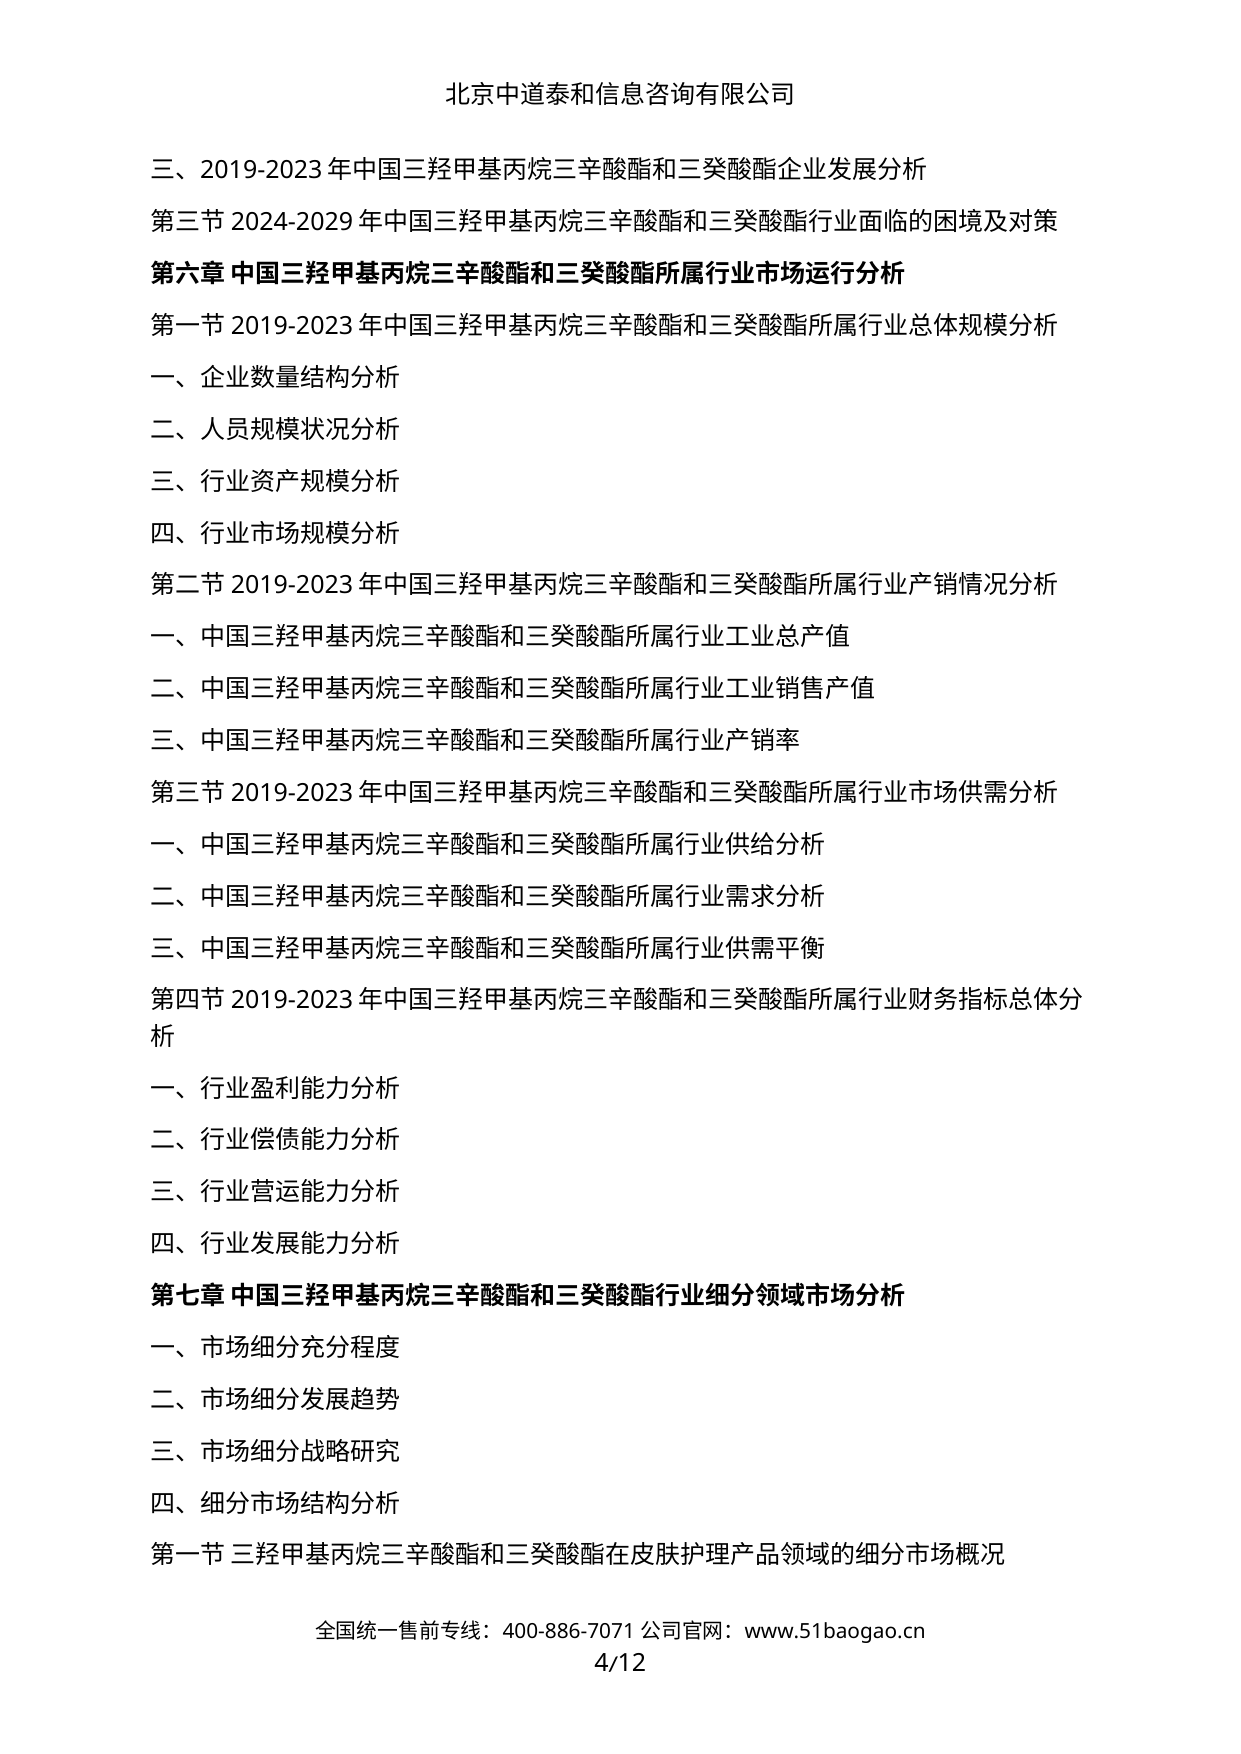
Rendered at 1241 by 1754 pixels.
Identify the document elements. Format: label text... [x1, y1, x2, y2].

text 二、中国三羟甲基丙烷三辛酸酯和三癸酸酯所属行业需求分析 [150, 876, 1090, 912]
text 一、中国三羟甲基丙烷三辛酸酯和三癸酸酯所属行业供给分析 [150, 824, 1090, 861]
text 四、行业发展能力分析 [150, 1224, 1090, 1260]
text 三、行业营运能力分析 [150, 1172, 1090, 1208]
text 第七章 中国三羟甲基丙烷三辛酸酯和三癸酸酯行业细分领域市场分析 [150, 1276, 1090, 1312]
text 三、2019-2023年中国三羟甲基丙烷三辛酸酯和三癸酸酯企业发展分析 [150, 150, 1090, 186]
text 三、中国三羟甲基丙烷三辛酸酯和三癸酸酯所属行业产销率 [150, 721, 1090, 757]
text 三、市场细分战略研究 [150, 1431, 1090, 1467]
text 第三节 2019-2023年中国三羟甲基丙烷三辛酸酯和三癸酸酯所属行业市场供需分析 [150, 772, 1090, 809]
text 一、市场细分充分程度 [150, 1327, 1090, 1364]
text 第一节 2019-2023年中国三羟甲基丙烷三辛酸酯和三癸酸酯所属行业总体规模分析 [150, 306, 1090, 342]
text 一、行业盈利能力分析 [150, 1068, 1090, 1104]
text 二、行业偿债能力分析 [150, 1120, 1090, 1156]
text 第二节 2019-2023年中国三羟甲基丙烷三辛酸酯和三癸酸酯所属行业产销情况分析 [150, 565, 1090, 601]
text 一、企业数量结构分析 [150, 357, 1090, 394]
text 一、中国三羟甲基丙烷三辛酸酯和三癸酸酯所属行业工业总产值 [150, 617, 1090, 653]
text 第三节 2024-2029年中国三羟甲基丙烷三辛酸酯和三癸酸酯行业面临的困境及对策 [150, 202, 1090, 238]
text 三、行业资产规模分析 [150, 461, 1090, 497]
text 二、人员规模状况分析 [150, 409, 1090, 446]
text 二、市场细分发展趋势 [150, 1379, 1090, 1416]
text 第四节 2019-2023年中国三羟甲基丙烷三辛酸酯和三癸酸酯所属行业财务指标总体分析 [150, 980, 1090, 1052]
text 三、中国三羟甲基丙烷三辛酸酯和三癸酸酯所属行业供需平衡 [150, 928, 1090, 964]
text 四、细分市场结构分析 [150, 1483, 1090, 1519]
text 二、中国三羟甲基丙烷三辛酸酯和三癸酸酯所属行业工业销售产值 [150, 669, 1090, 705]
text 第六章 中国三羟甲基丙烷三辛酸酯和三癸酸酯所属行业市场运行分析 [150, 254, 1090, 290]
text 四、行业市场规模分析 [150, 513, 1090, 549]
text 第一节 三羟甲基丙烷三辛酸酯和三癸酸酯在皮肤护理产品领域的细分市场概况 [150, 1535, 1090, 1571]
